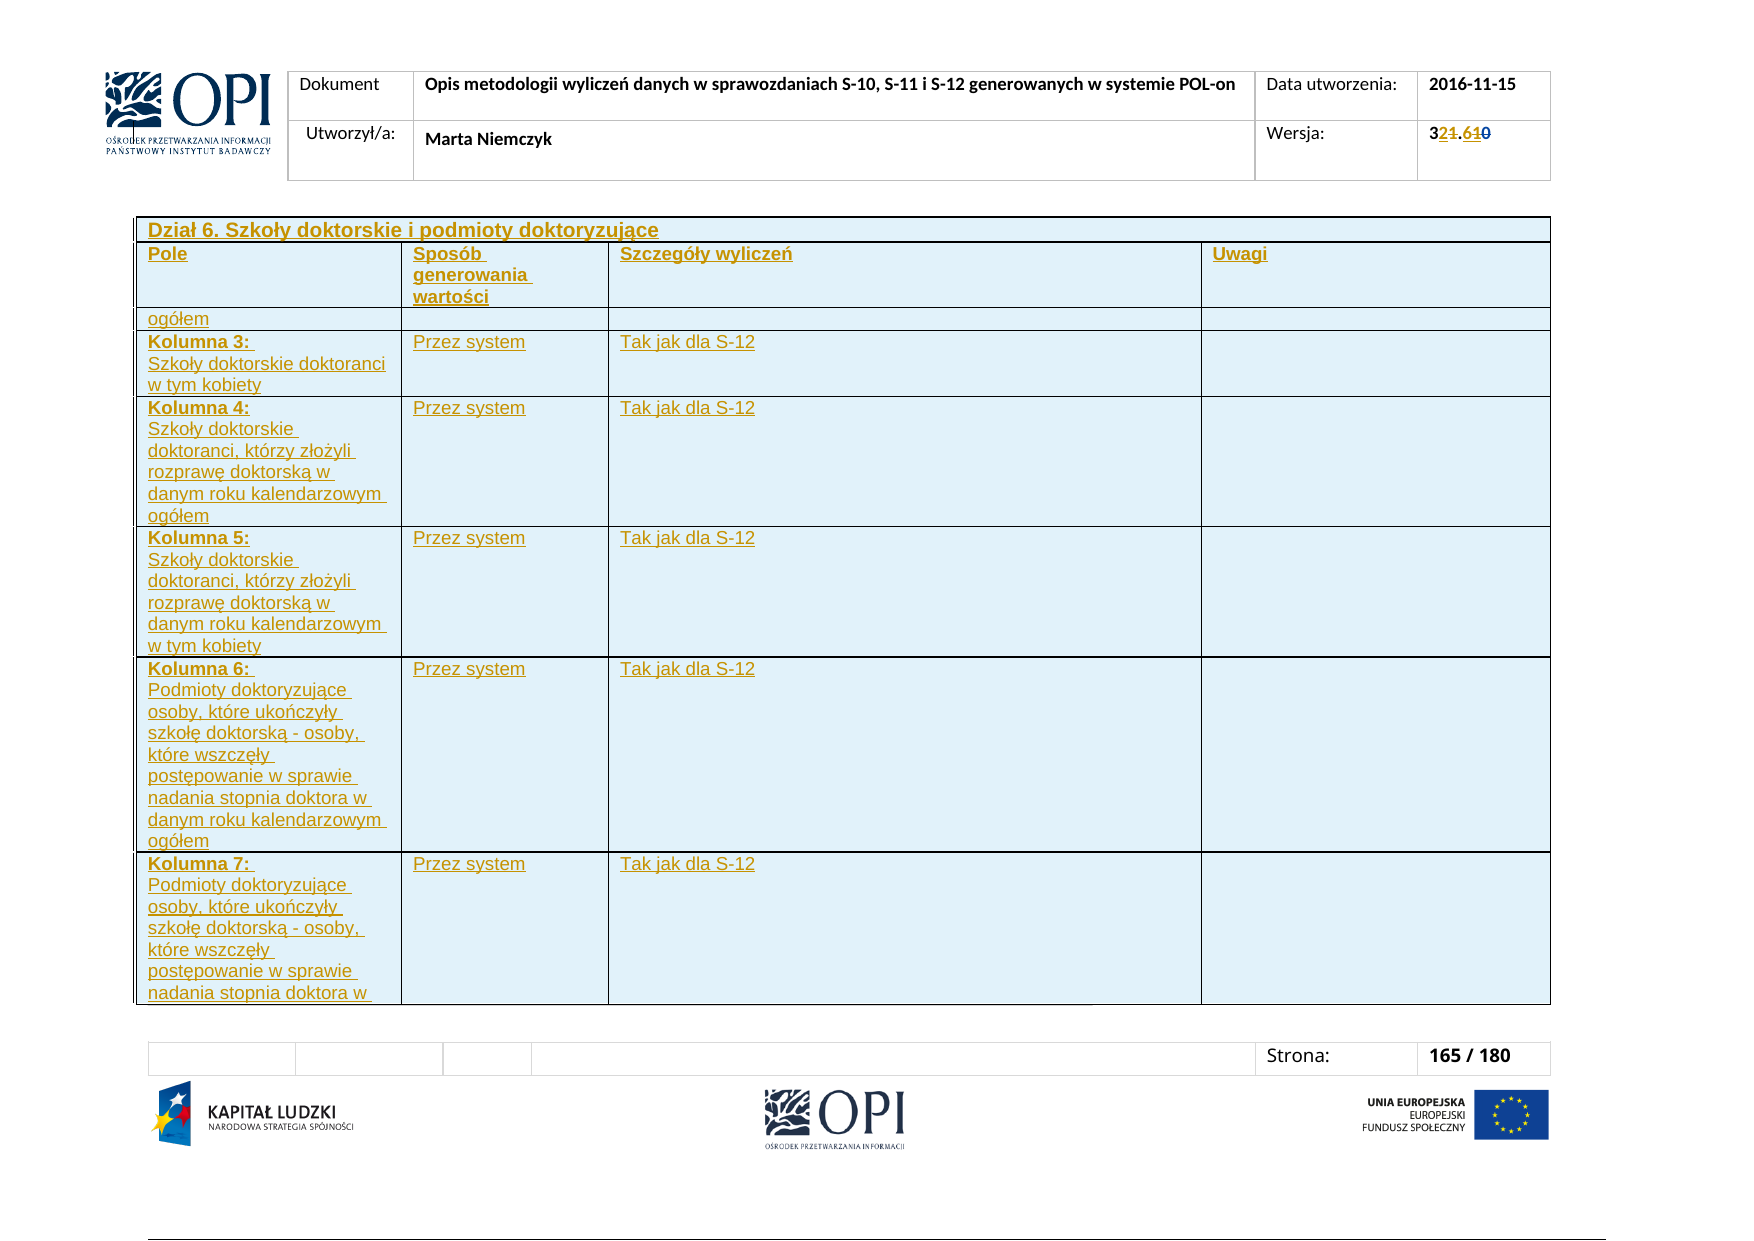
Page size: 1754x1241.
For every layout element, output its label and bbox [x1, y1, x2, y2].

picture [729, 1076, 939, 1154]
picture [1346, 1076, 1551, 1152]
picture [147, 1075, 357, 1154]
